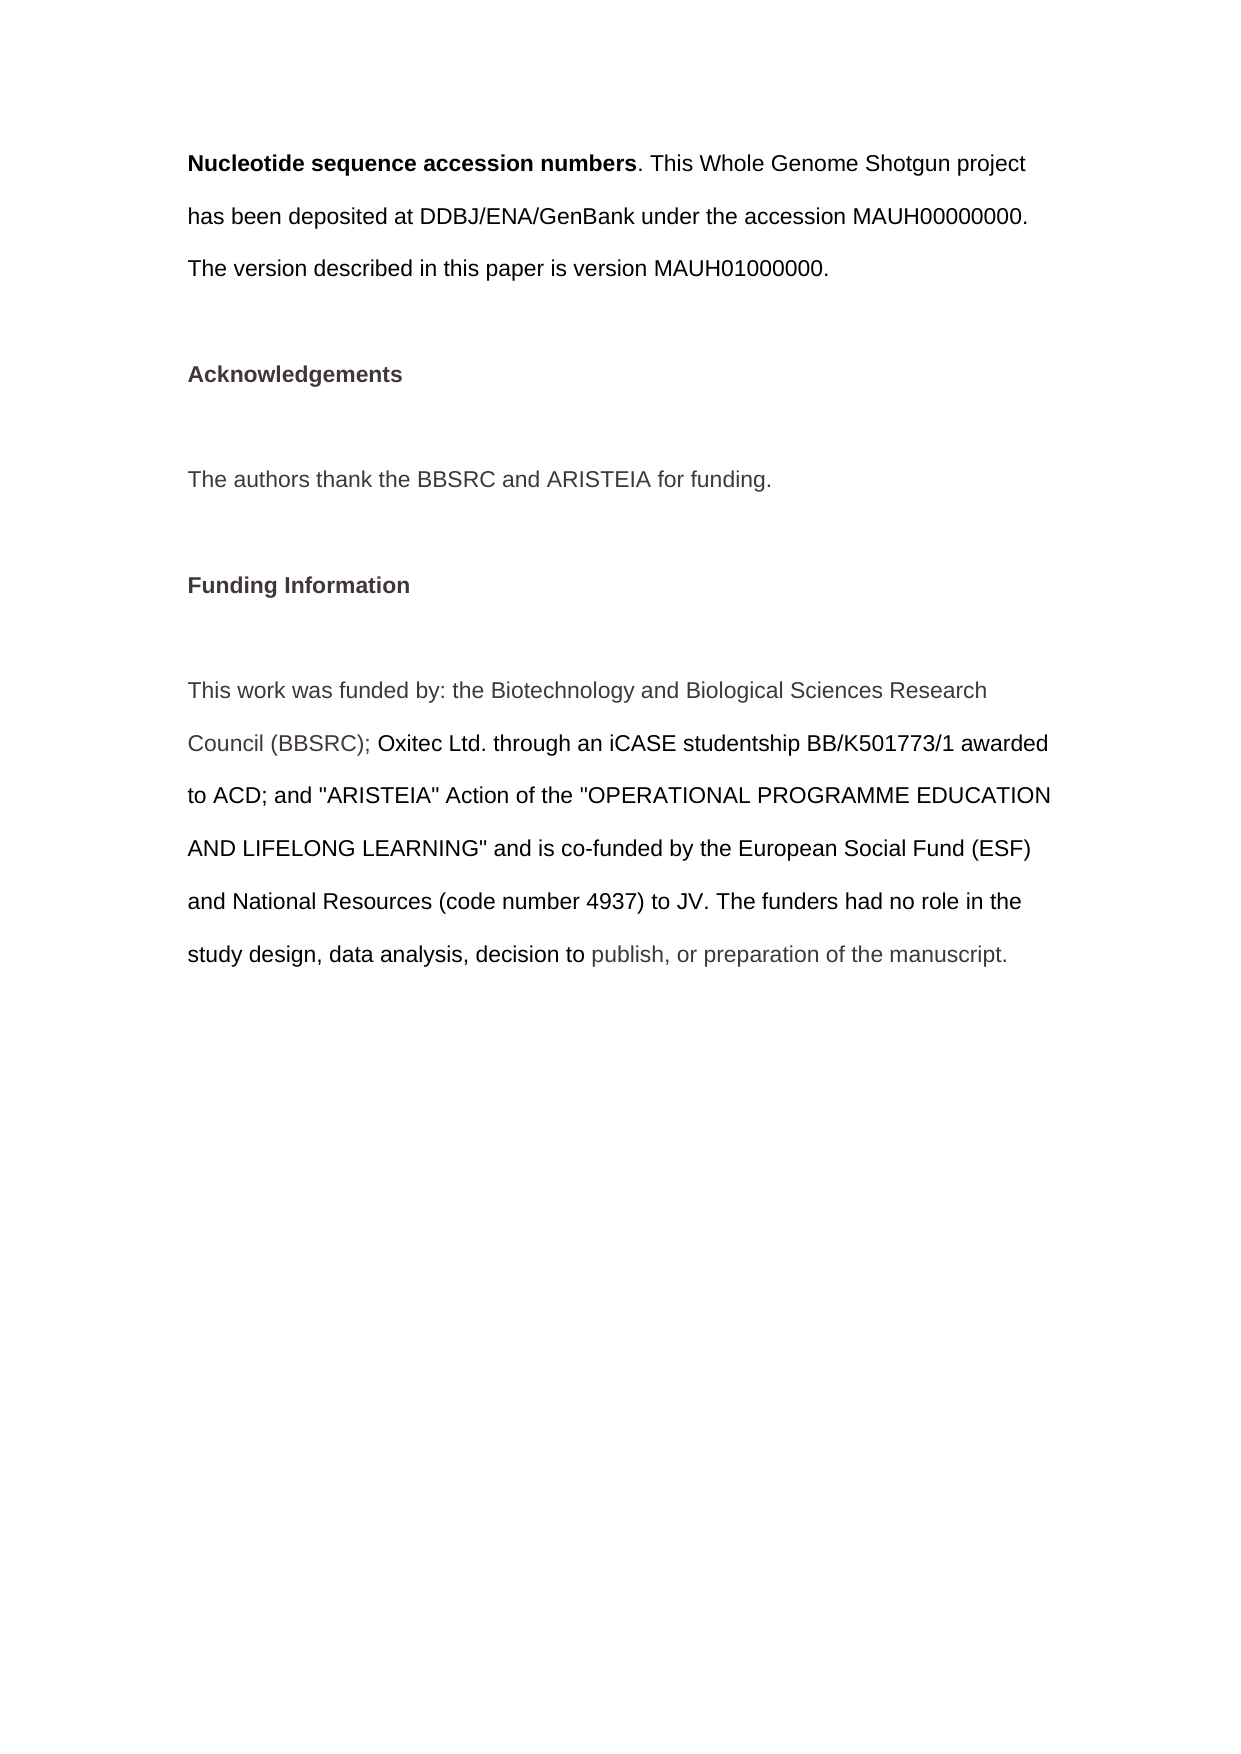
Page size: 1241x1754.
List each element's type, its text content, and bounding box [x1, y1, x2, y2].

text Funding Information [187, 572, 1053, 598]
text This work was funded by: the Biotechnology and Biological Sciences Research Council (BBSRC); Oxitec Ltd. through an iCASE studentship BB/K501773/1 awarded to ACD; and "ARISTEIA" Action of the "OPERATIONAL PROGRAMME EDUCATION AND LIFELONG LEARNING" and is co-funded by the European Social Fund (ESF) and National Resources (code number 4937) to JV. The funders had no role in the study design, data analysis, decision to publish, or preparation of the manuscript. [187, 677, 1053, 967]
text The authors thank the BBSRC and ARISTEIA for funding. [187, 466, 1053, 493]
text Acknowledgements [187, 361, 1053, 387]
text Nucleotide sequence accession numbers. This Whole Genome Shotgun project has been deposited at DDBJ/ENA/GenBank under the accession MAUH00000000. The version described in this paper is version MAUH01000000. [187, 150, 1053, 282]
